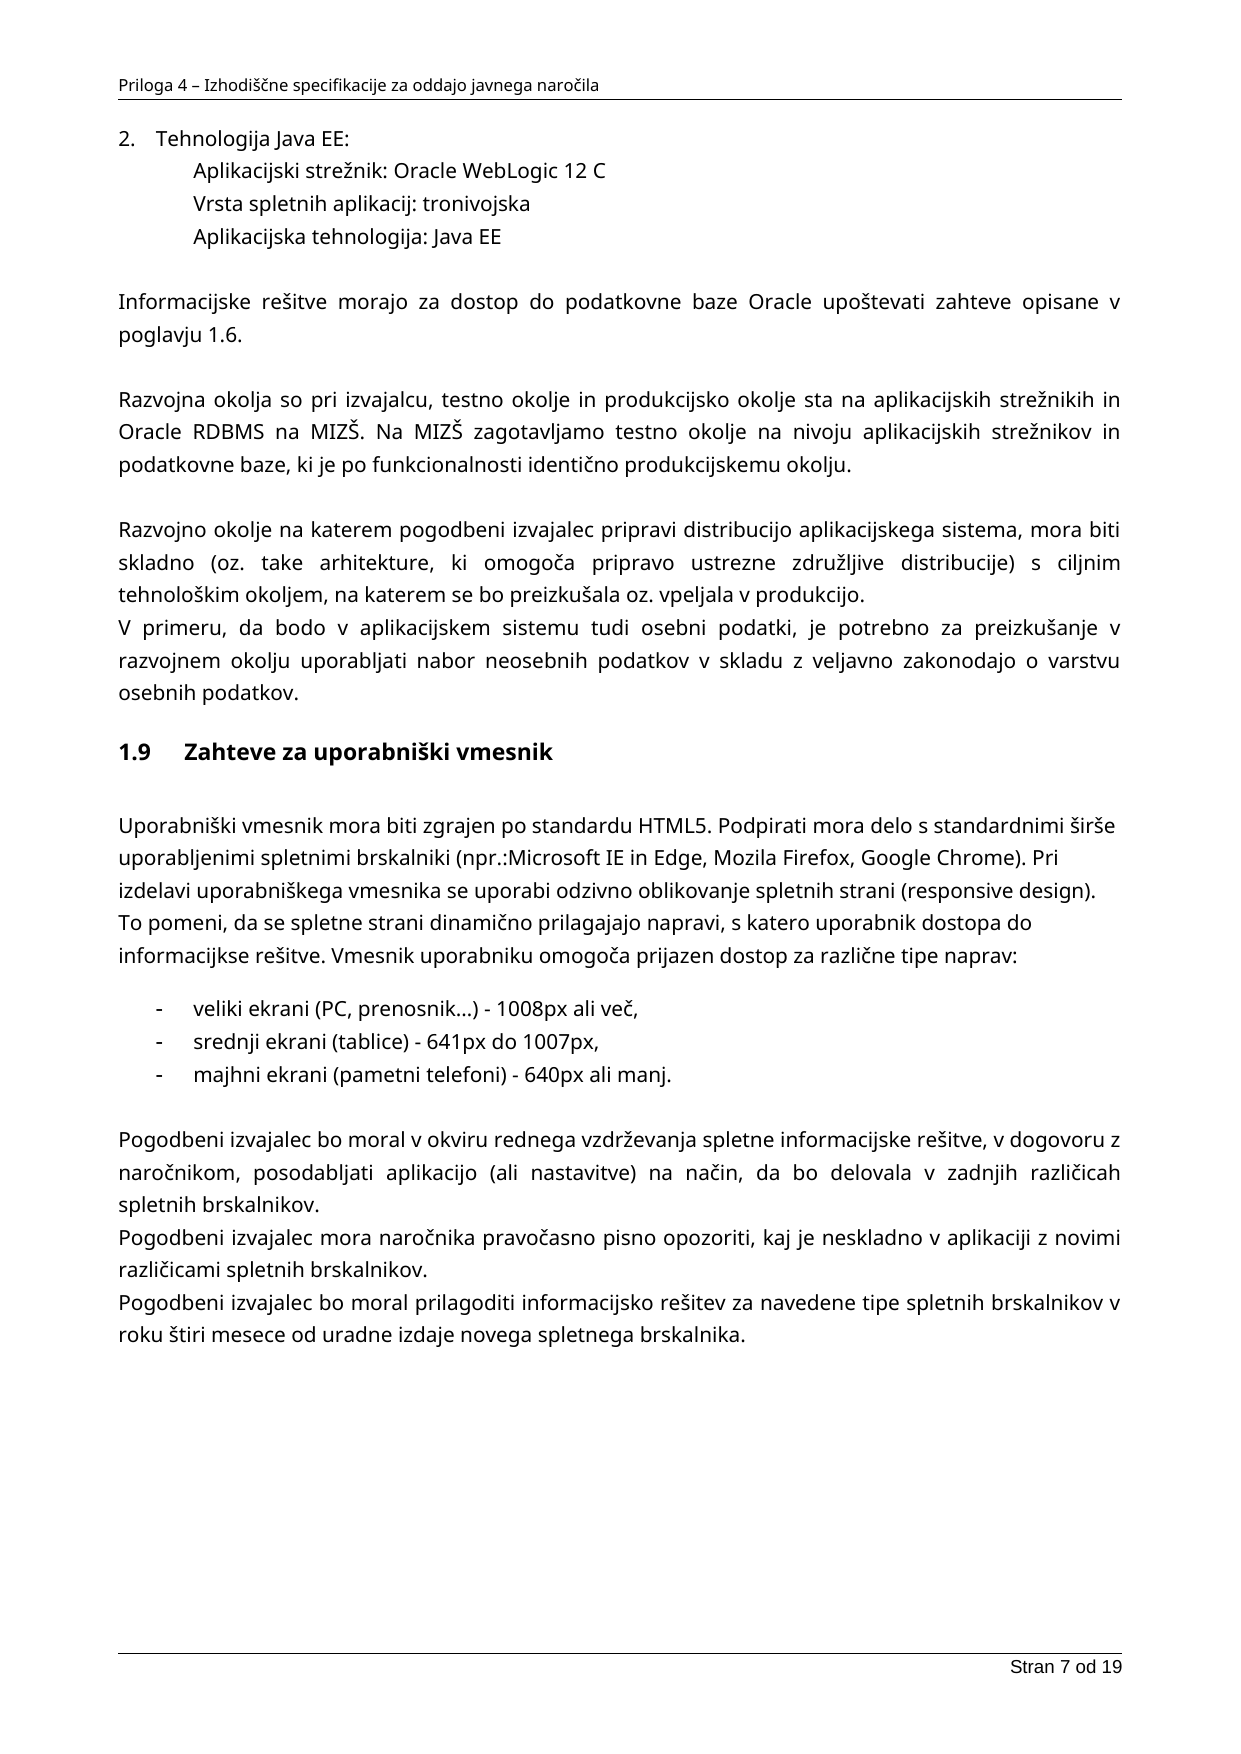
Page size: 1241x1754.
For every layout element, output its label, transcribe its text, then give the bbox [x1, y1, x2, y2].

text Aplikacijska tehnologija: Java EE [193, 222, 1122, 250]
list Tehnologija Java EE: [118, 124, 1122, 152]
list srednji ekrani (tablice) - 641px do 1007px, [156, 1027, 1122, 1056]
text V primeru, da bodo v aplikacijskem sistemu tudi osebni podatki, je potrebno za preizkušanje v razvojnem okolju uporabljati nabor neosebnih podatkov v skladu z veljavno zakonodajo o varstvu osebnih podatkov. [118, 613, 1122, 707]
list veliki ekrani (PC, prenosnik…) - 1008px ali več, [156, 994, 1122, 1023]
text Razvojno okolje na katerem pogodbeni izvajalec pripravi distribucijo aplikacijskega sistema, mora biti skladno (oz. take arhitekture, ki omogoča pripravo ustrezne združljive distribucije) s ciljnim tehnološkim okoljem, na katerem se bo preizkušala oz. vpeljala v produkcijo. [118, 515, 1122, 609]
list majhni ekrani (pametni telefoni) - 640px ali manj. [156, 1060, 1122, 1088]
text Pogodbeni izvajalec bo moral prilagoditi informacijsko rešitev za navedene tipe spletnih brskalnikov v roku štiri mesece od uradne izdaje novega spletnega brskalnika. [118, 1288, 1122, 1349]
text Uporabniški vmesnik mora biti zgrajen po standardu HTML5. Podpirati mora delo s standardnimi širše uporabljenimi spletnimi brskalniki (npr.:Microsoft IE in Edge, Mozila Firefox, Google Chrome). Pri izdelavi uporabniškega vmesnika se uporabi odzivno oblikovanje spletnih strani (responsive design). To pomeni, da se spletne strani dinamično prilagajajo napravi, s katero uporabnik dostopa do informacijkse rešitve. Vmesnik uporabniku omogoča prijazen dostop za različne tipe naprav: [118, 811, 1122, 969]
text Razvojna okolja so pri izvajalcu, testno okolje in produkcijsko okolje sta na aplikacijskih strežnikih in Oracle RDBMS na MIZŠ. Na MIZŠ zagotavljamo testno okolje na nivoju aplikacijskih strežnikov in podatkovne baze, ki je po funkcionalnosti identično produkcijskemu okolju. [118, 385, 1122, 478]
text Pogodbeni izvajalec bo moral v okviru rednega vzdrževanja spletne informacijske rešitve, v dogovoru z naročnikom, posodabljati aplikacijo (ali nastavitve) na način, da bo delovala v zadnjih različicah spletnih brskalnikov. [118, 1125, 1122, 1219]
text Aplikacijski strežnik: Oracle WebLogic 12 C [193, 157, 1122, 185]
text Pogodbeni izvajalec mora naročnika pravočasno pisno opozoriti, kaj je neskladno v aplikaciji z novimi različicami spletnih brskalnikov. [118, 1223, 1122, 1284]
text Informacijske rešitve morajo za dostop do podatkovne baze Oracle upoštevati zahteve opisane v poglavju 1.6. [118, 287, 1122, 348]
subtitle Zahteve za uporabniški vmesnik [118, 736, 1122, 767]
text Vrsta spletnih aplikacij: tronivojska [193, 189, 1122, 218]
